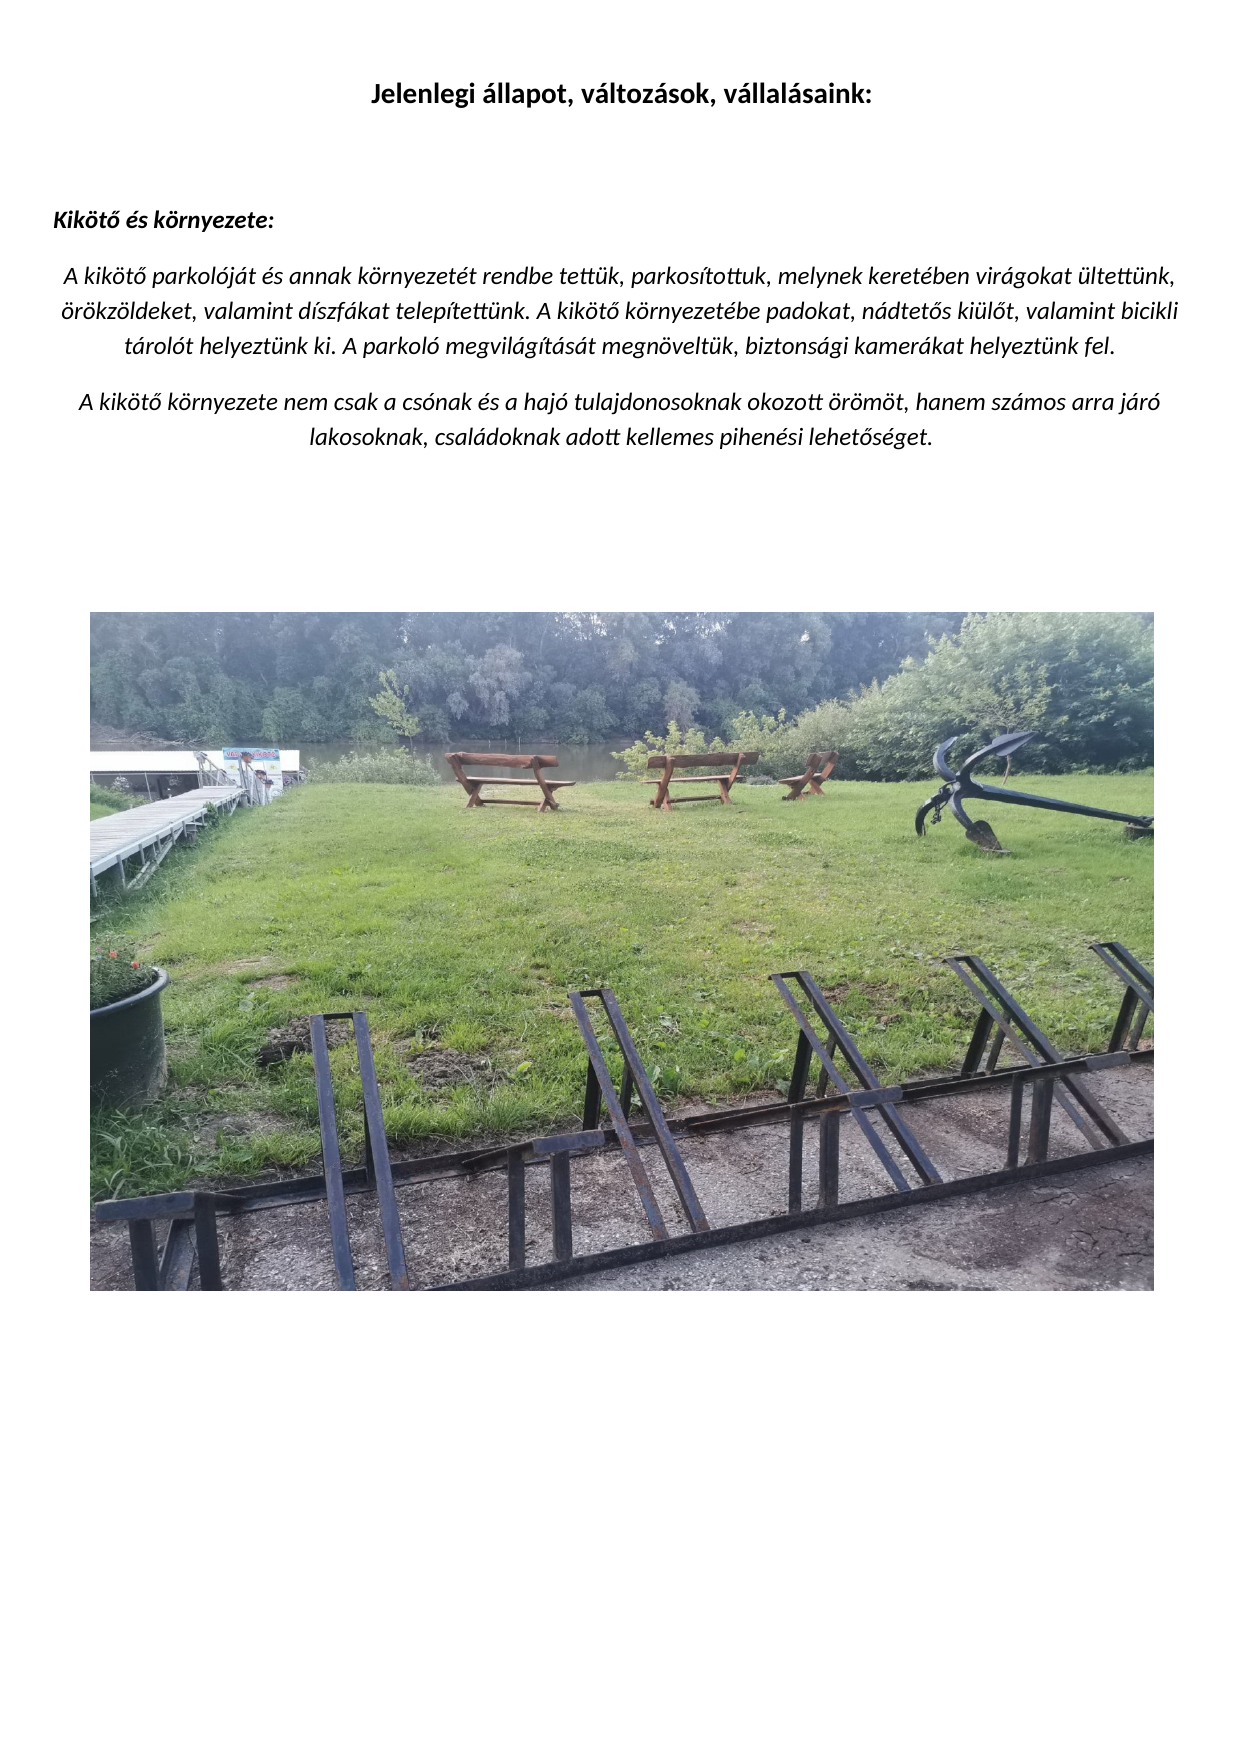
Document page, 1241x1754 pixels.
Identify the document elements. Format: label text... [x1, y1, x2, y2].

text Jelenlegi állapot, változások, vállalásaink: [23, 75, 1220, 111]
text A kikötő környezete nem csak a csónak és a hajó tulajdonosoknak okozott örömöt, hanem számos arra járó lakosoknak, családoknak adott kellemes pihenési lehetőséget. [38, 386, 1205, 452]
text A kikötő parkolóját és annak környezetét rendbe tettük, parkosítottuk, melynek keretében virágokat ültettünk, örökzöldeket, valamint díszfákat telepítettünk. A kikötő környezetébe padokat, nádtetős kiülőt, valamint bicikli tárolót helyeztünk ki. A parkoló megvilágítását megnöveltük, biztonsági kamerákat helyeztünk fel. [38, 260, 1205, 361]
text Kikötő és környezete: [53, 204, 1220, 235]
picture [90, 612, 1154, 1291]
